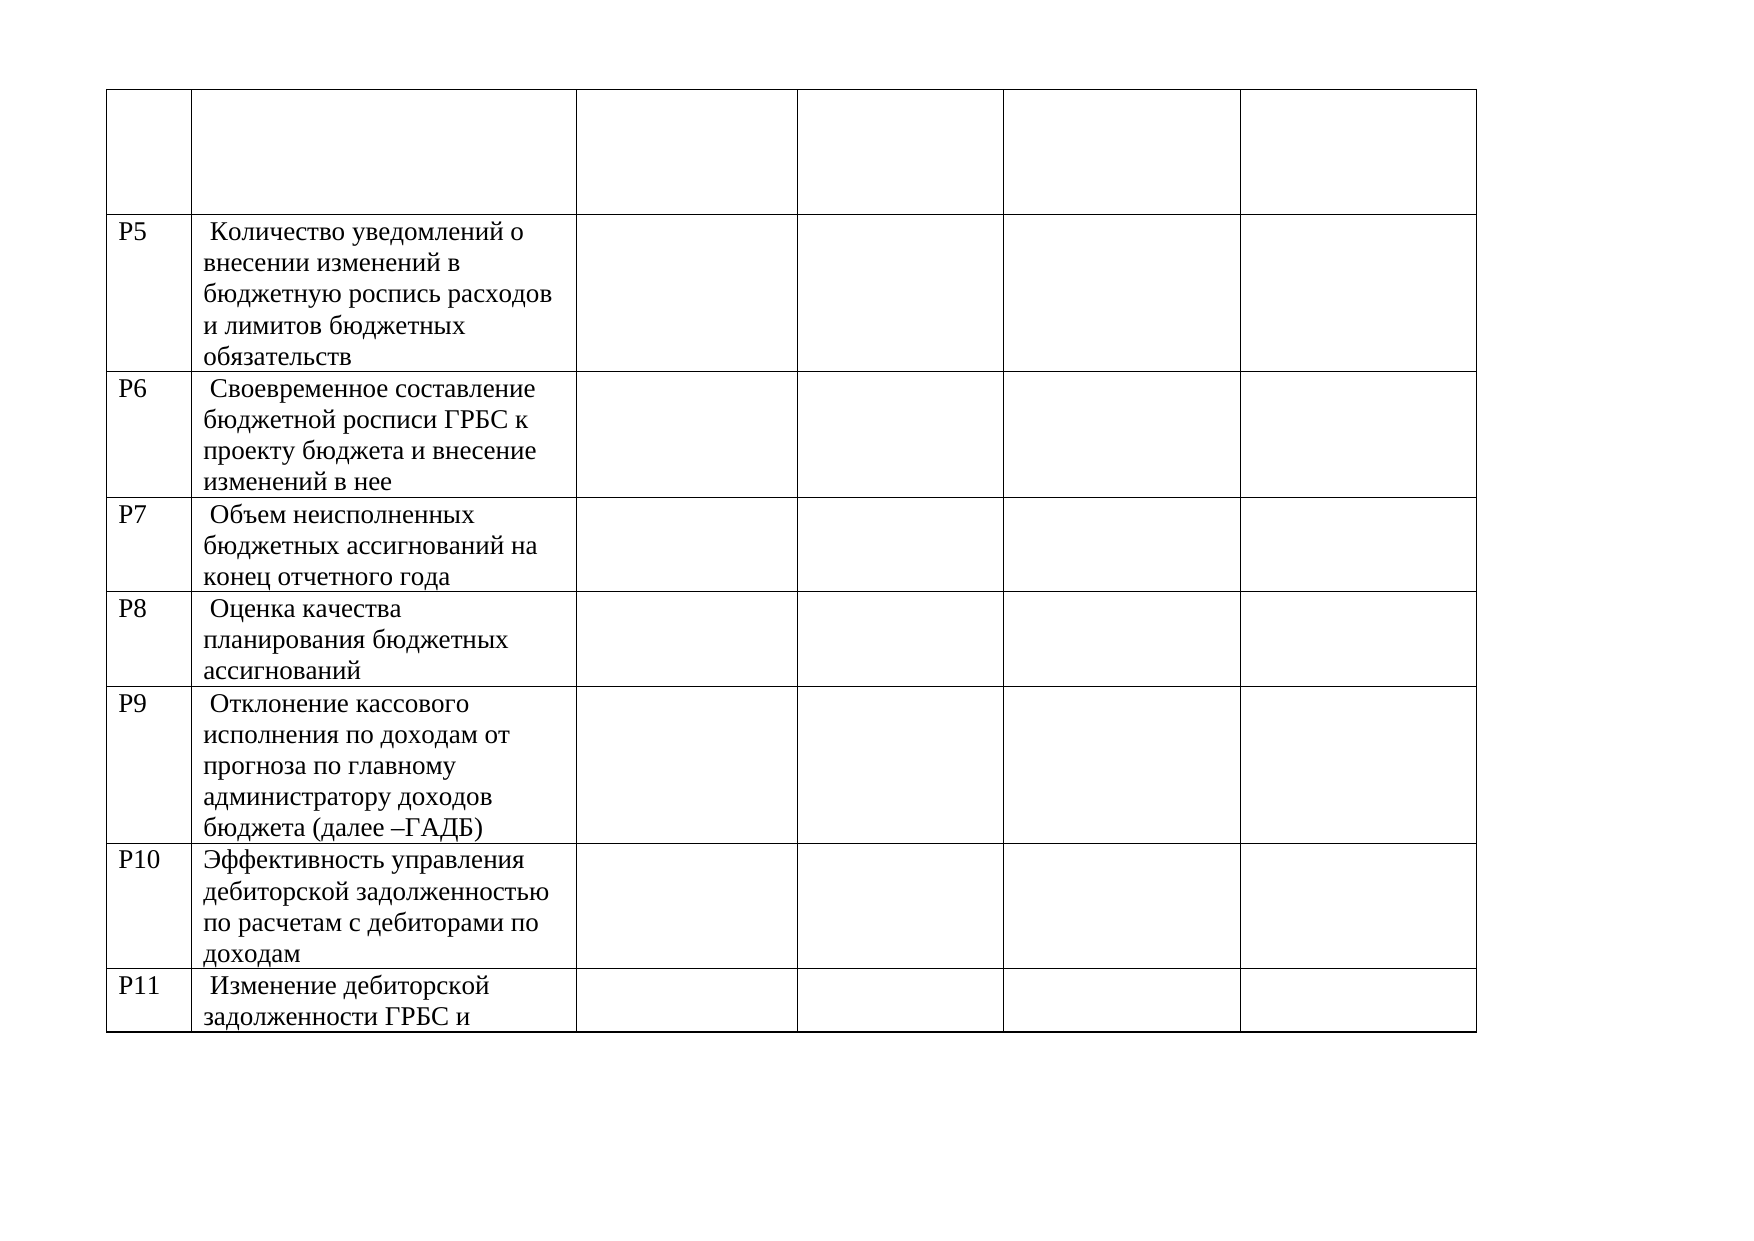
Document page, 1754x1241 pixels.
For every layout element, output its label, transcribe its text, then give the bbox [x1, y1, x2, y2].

table_cell Отклонение кассового исполнения по доходам от прогноза по главному администратору доходов бюджета (далее –ГАДБ) [192, 687, 576, 842]
table_cell [798, 372, 1003, 497]
table_cell [577, 687, 797, 842]
table_cell [577, 844, 797, 968]
table_cell [1241, 372, 1476, 497]
table_cell Р11 [107, 969, 191, 1031]
table_cell Р4 [107, 90, 191, 214]
table_cell [1004, 592, 1240, 686]
table_cell Своевременное составление бюджетной росписи ГРБС к проекту бюджета и внесение изменений в нее [192, 372, 576, 497]
table_cell [1241, 592, 1476, 686]
table_cell [798, 498, 1003, 591]
table_cell [798, 90, 1003, 214]
table_cell Р10 [107, 844, 191, 968]
table_cell Р8 [107, 592, 191, 686]
table_cell Количество уведомлений о внесении изменений в бюджетную роспись расходов и лимитов бюджетных обязательств [192, 215, 576, 371]
table_cell [1004, 969, 1240, 1031]
table_cell [1241, 969, 1476, 1031]
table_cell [192, 969, 576, 1031]
table_cell [577, 498, 797, 591]
table_cell [1241, 90, 1476, 214]
table_cell [1241, 498, 1476, 591]
table_cell [577, 372, 797, 497]
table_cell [192, 90, 576, 214]
table_cell [1241, 844, 1476, 968]
table_cell [798, 844, 1003, 968]
table_cell Р6 [107, 372, 191, 497]
table_cell [1241, 215, 1476, 371]
table_cell [1004, 687, 1240, 842]
table_cell [577, 969, 797, 1031]
table_cell [1004, 844, 1240, 968]
table_cell Эффективность управления дебиторской задолженностью по расчетам с дебиторами по доходам [192, 844, 576, 968]
table_cell [1004, 215, 1240, 371]
table_cell [577, 592, 797, 686]
table_cell [577, 215, 797, 371]
table_cell [1004, 498, 1240, 591]
table_cell Р7 [107, 498, 191, 591]
table_cell [798, 969, 1003, 1031]
table_cell Р5 [107, 215, 191, 371]
table_cell [798, 687, 1003, 842]
table_cell Р9 [107, 687, 191, 842]
table_cell [1004, 372, 1240, 497]
table_cell [1241, 687, 1476, 842]
table_cell Оценка качества планирования бюджетных ассигнований [192, 592, 576, 686]
table_cell [1004, 90, 1240, 214]
table_cell Объем неисполненных бюджетных ассигнований на конец отчетного года [192, 498, 576, 591]
table_cell [577, 90, 797, 214]
table_cell [798, 215, 1003, 371]
table_cell [798, 592, 1003, 686]
